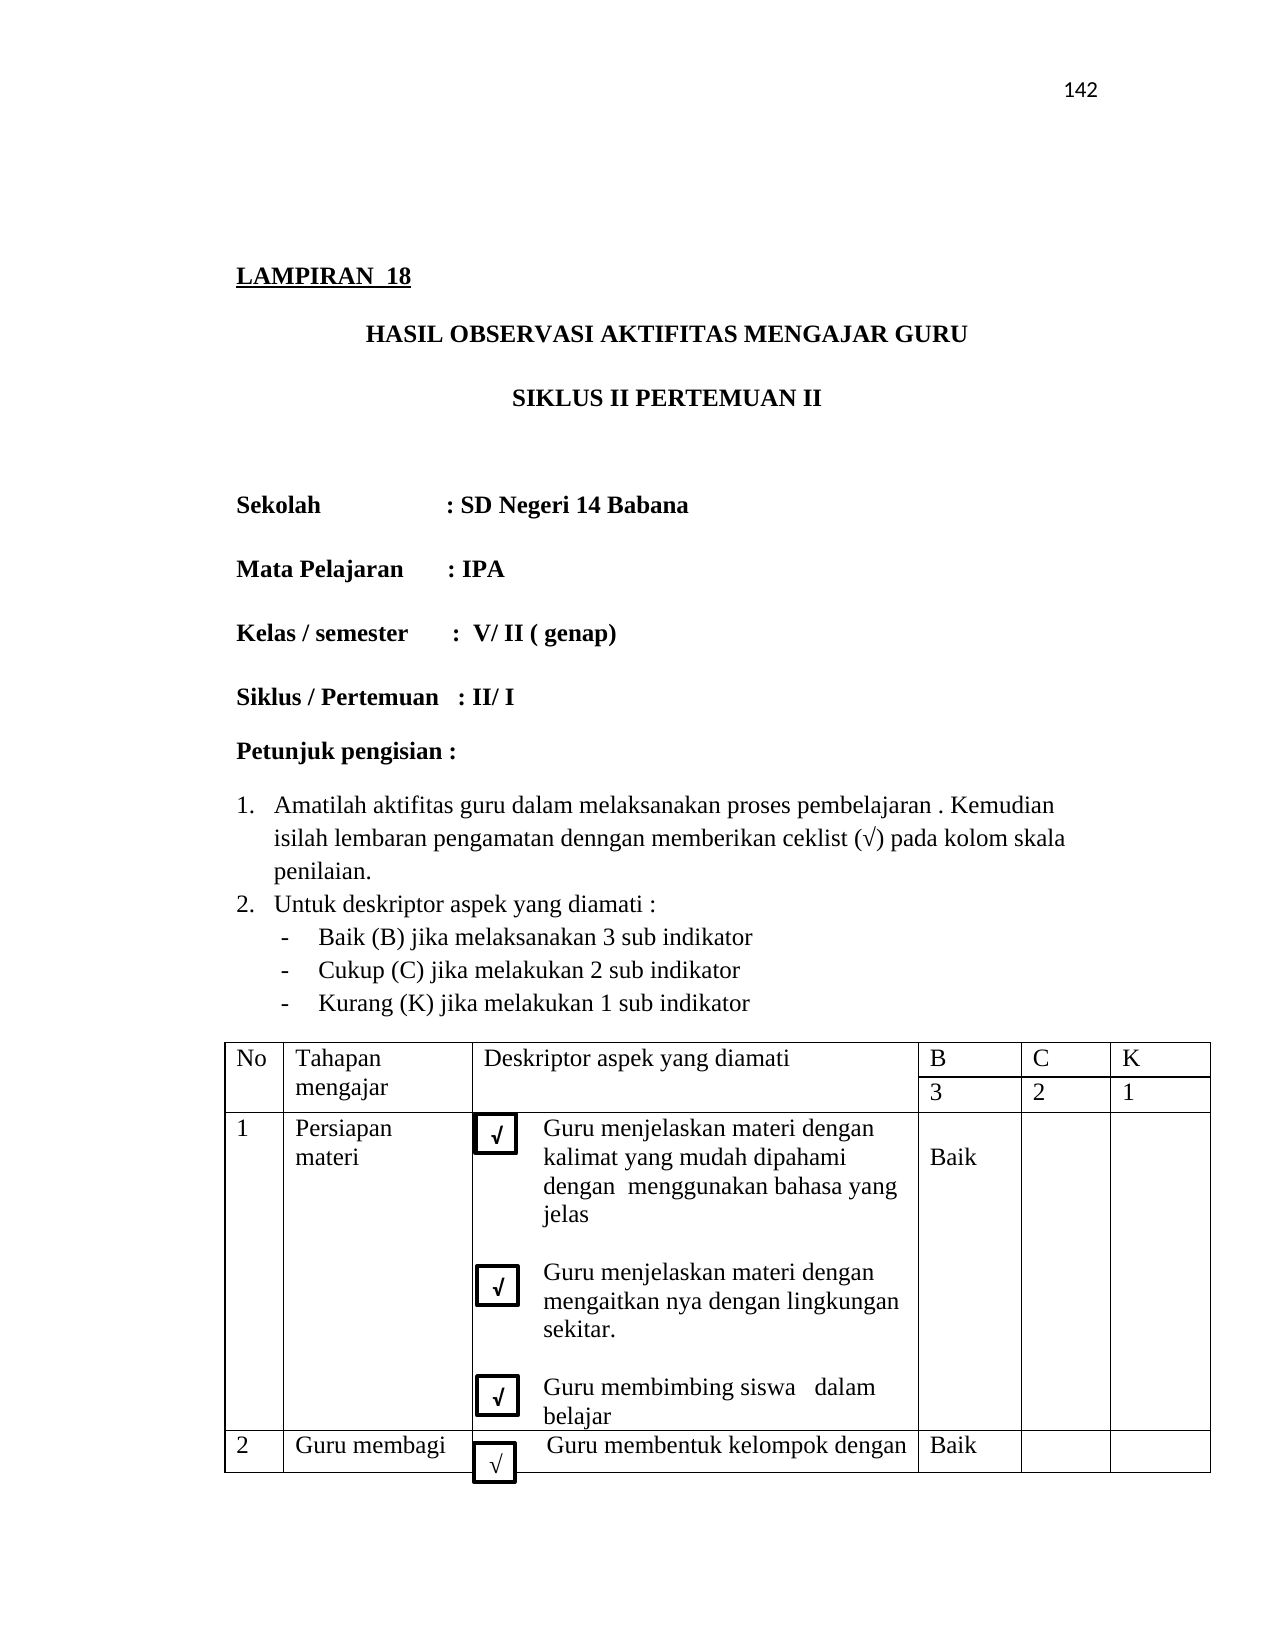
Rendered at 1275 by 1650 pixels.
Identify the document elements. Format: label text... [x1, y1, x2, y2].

table_header Tahapan mengajar [284, 1043, 472, 1112]
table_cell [284, 1431, 472, 1472]
table_header Deskriptor aspek yang diamati [473, 1043, 918, 1112]
table_cell 2 [226, 1431, 283, 1472]
list Baik (B) jika melaksanakan 3 sub indikator [281, 922, 1098, 951]
table_cell Guru menjelaskan materi dengan kalimat yang mudah dipahami dengan menggunakan bahasa yang jelas Guru menjelaskan materi dengan mengaitkan nya dengan lingkungan sekitar. Guru membimbing siswa dalam belajar [473, 1113, 918, 1429]
text Sekolah : SD Negeri 14 Babana [236, 490, 1098, 519]
table_header B [919, 1043, 1021, 1076]
list Untuk deskriptor aspek yang diamati : [236, 889, 1098, 918]
table_cell 1 [226, 1113, 283, 1429]
text Siklus / Pertemuan : II/ I [236, 682, 1098, 711]
table_cell 1 [1111, 1078, 1210, 1112]
table_header No [226, 1043, 283, 1112]
text LAMPIRAN 18 [236, 261, 1098, 290]
text Petunjuk pengisian : [236, 736, 1098, 765]
list Cukup (C) jika melakukan 2 sub indikator [281, 955, 1098, 984]
table_cell [1022, 1113, 1110, 1429]
table_cell [1111, 1431, 1210, 1472]
table_cell [1111, 1113, 1210, 1429]
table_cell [473, 1431, 918, 1472]
list Amatilah aktifitas guru dalam melaksanakan proses pembelajaran . Kemudian isilah lembaran pengamatan denngan memberikan ceklist (√) pada kolom skala penilaian. [236, 790, 1098, 885]
table_cell 3 [919, 1078, 1021, 1112]
table_cell Persiapan materi [284, 1113, 472, 1429]
text SIKLUS II PERTEMUAN II [236, 383, 1098, 411]
table_cell Baik [919, 1431, 1021, 1472]
text Kelas / semester : V/ II ( genap) [236, 618, 1098, 647]
text Mata Pelajaran : IPA [236, 554, 1098, 583]
table_cell 2 [1022, 1078, 1110, 1112]
table_cell [1022, 1431, 1110, 1472]
list Kurang (K) jika melakukan 1 sub indikator [281, 988, 1098, 1017]
table_header C [1022, 1043, 1110, 1076]
text HASIL OBSERVASI AKTIFITAS MENGAJAR GURU [236, 319, 1098, 347]
table_cell Baik [919, 1113, 1021, 1429]
table_header K [1111, 1043, 1210, 1076]
